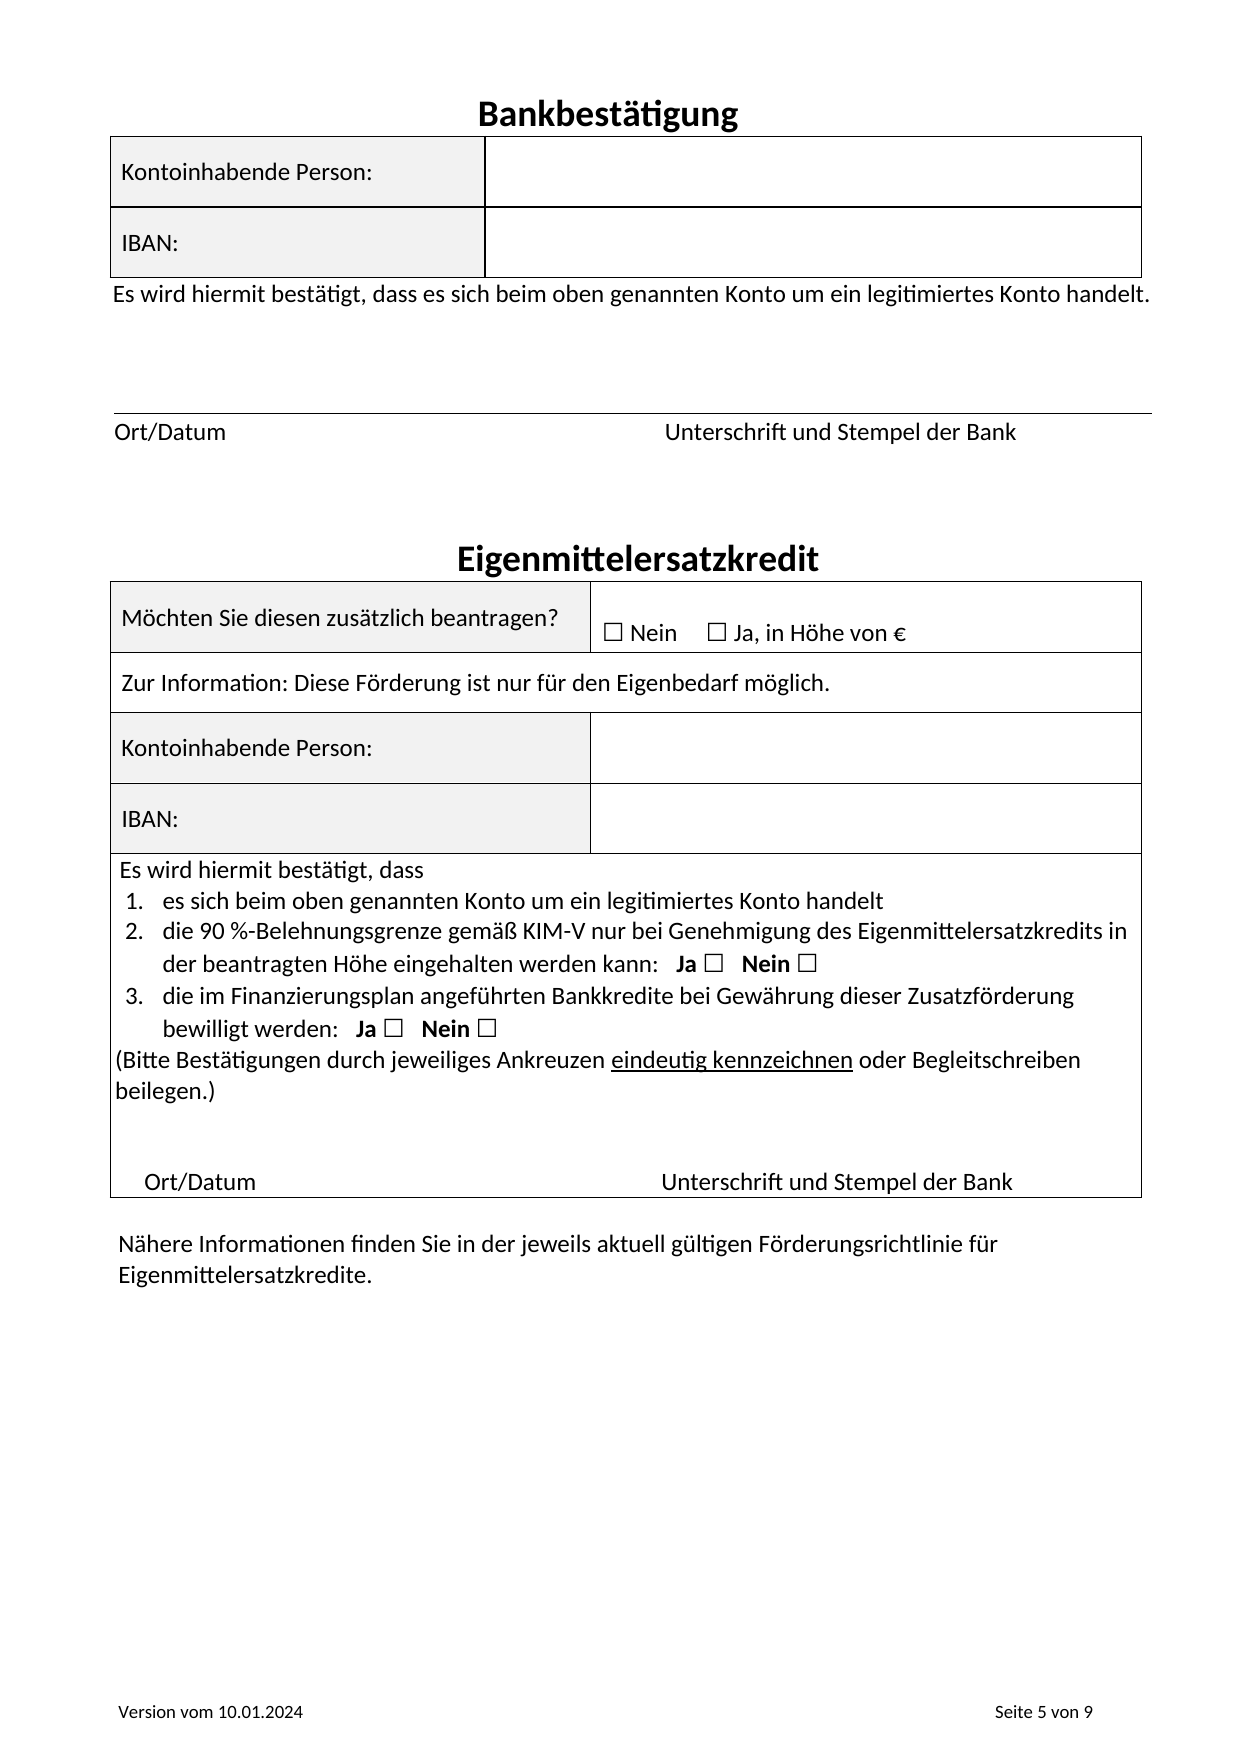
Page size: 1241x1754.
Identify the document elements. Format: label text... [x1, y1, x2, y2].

table_cell [591, 784, 1141, 853]
text Es wird hiermit bestätigt, dass es sich beim oben genannten Konto um ein legitimiertes Konto handelt. [113, 278, 1164, 309]
table_cell [111, 653, 1141, 712]
table_header [591, 582, 1141, 652]
table_cell [591, 713, 1141, 782]
table_cell Es wird hiermit bestätigt, dass es sich beim oben genannten Konto um ein legitimiertes Konto handelt die 90 %-Belehnungsgrenze gemäß KIM-V nur bei Genehmigung des Eigenmittelersatzkredits in der beantragten Höhe eingehalten werden kann: Ja Nein die im Finanzierungsplan angeführten Bankkredite bei Gewährung dieser Zusatzförderung bewilligt werden: Ja Nein (Bitte Bestätigungen durch jeweiliges Ankreuzen eindeutig kennzeichnen oder Begleitschreiben beilegen.) [111, 854, 1141, 1167]
table_cell IBAN: [111, 784, 590, 853]
text Ort/Datum Unterschrift und Stempel der Bank [114, 414, 1152, 446]
text Nähere Informationen finden Sie in der jeweils aktuell gültigen Förderungsrichtlinie für Eigenmittelersatzkredite. [118, 1229, 1164, 1290]
table_header Bankbestätigung [110, 59, 1141, 136]
table_cell Ort/Datum Unterschrift und Stempel der Bank [111, 1167, 1141, 1197]
table_cell [486, 137, 1141, 206]
table_header Möchten Sie diesen zusätzlich beantragen? [111, 582, 590, 652]
table_cell IBAN: [111, 208, 484, 277]
table_cell [486, 208, 1141, 277]
table_cell Kontoinhabende Person: [111, 137, 484, 206]
table_cell Kontoinhabende Person: [111, 713, 590, 782]
text Eigenmittelersatzkredit [113, 535, 1164, 581]
